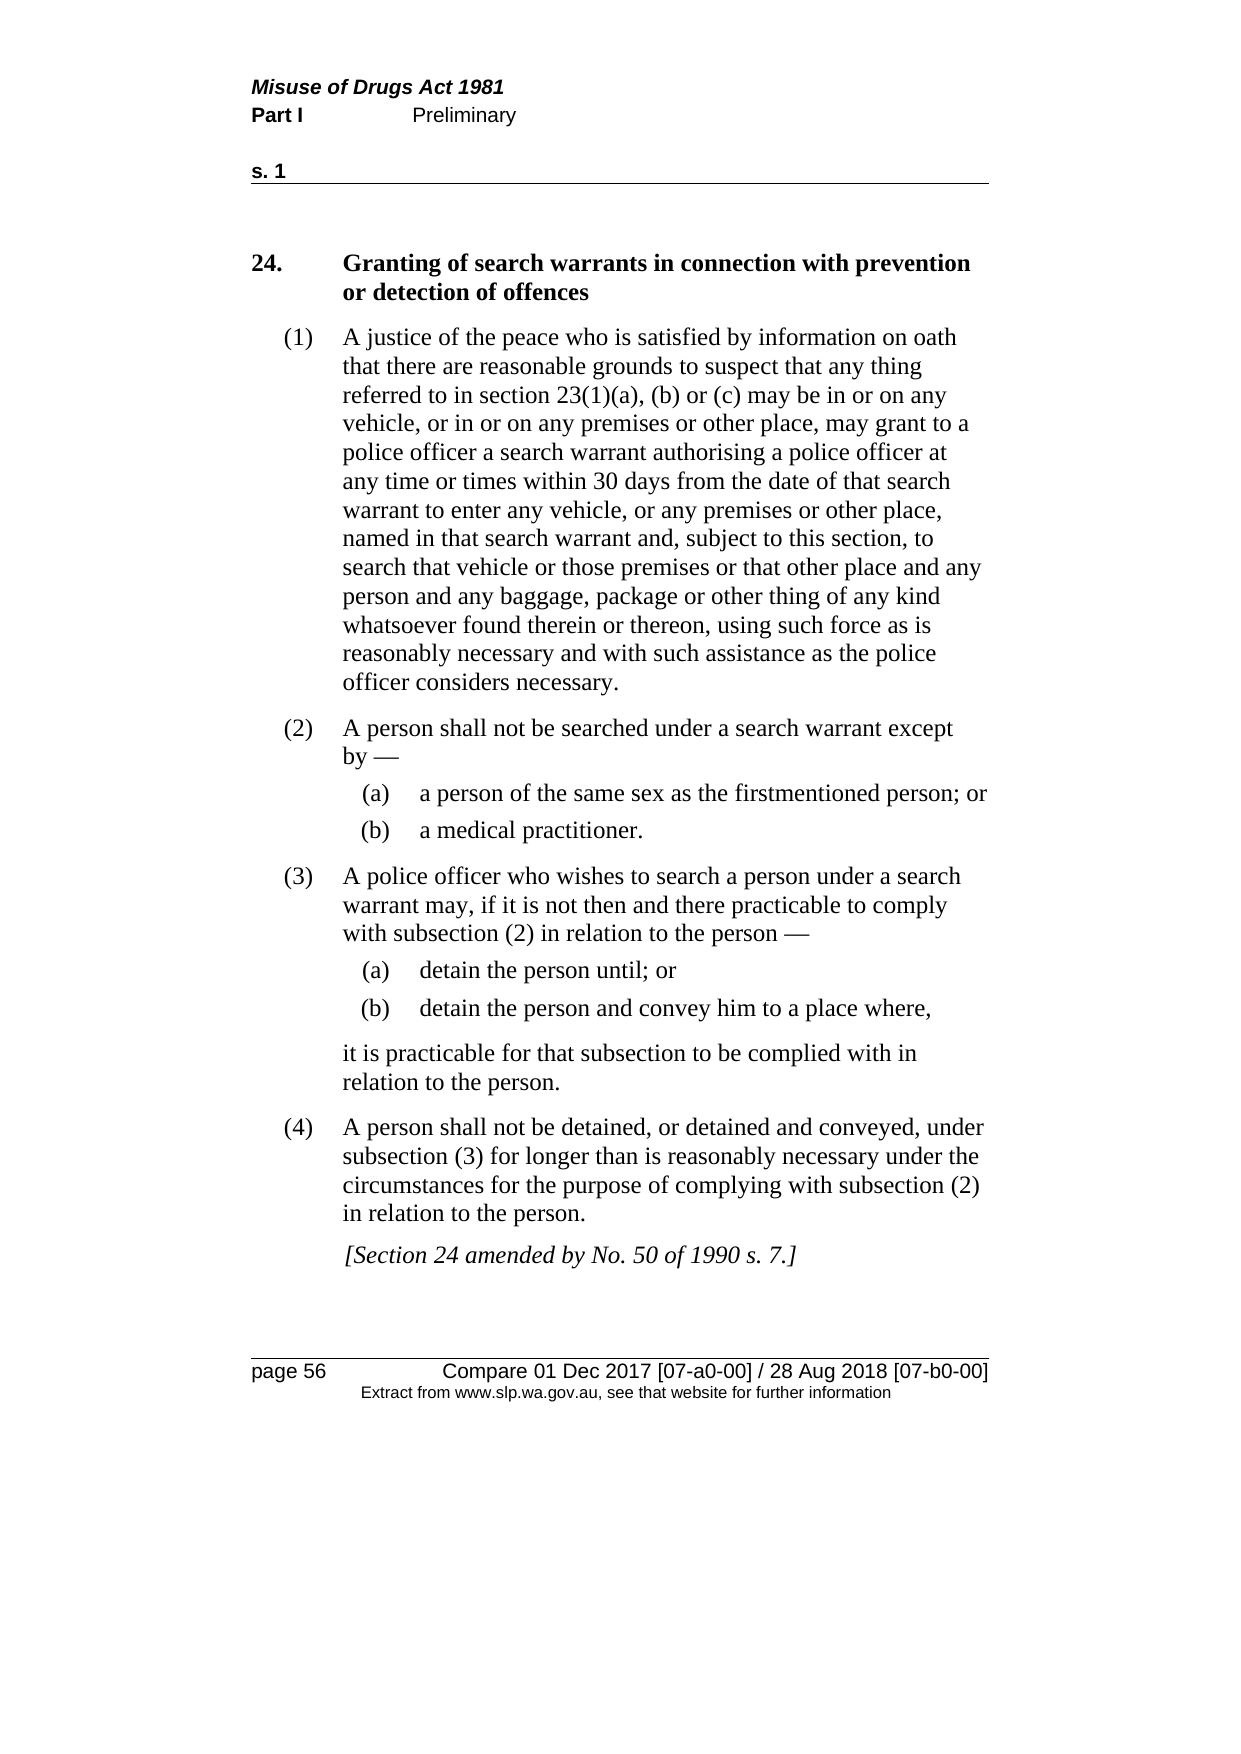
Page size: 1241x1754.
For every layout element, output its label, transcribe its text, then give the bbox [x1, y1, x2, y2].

text it is practicable for that subsection to be complied with in relation to the person. [251, 1038, 989, 1096]
subtitle 24. Granting of search warrants in connection with prevention or detection of offences [251, 248, 989, 306]
text (1) A justice of the peace who is satisfied by information on oath that there are reasonable grounds to suspect that any thing referred to in section 23(1)(a), (b) or (c) may be in or on any vehicle, or in or on any premises or other place, may grant to a police officer a search warrant authorising a police officer at any time or times within 30 days from the date of that search warrant to enter any vehicle, or any premises or other place, named in that search warrant and, subject to this section, to search that vehicle or those premises or that other place and any person and any baggage, package or other thing of any kind whatsoever found therein or thereon, using such force as is reasonably necessary and with such assistance as the police officer considers necessary. [251, 322, 989, 696]
text (a) a person of the same sex as the firstmentioned person; or [251, 778, 989, 807]
text (b) detain the person and convey him to a place where, [251, 993, 989, 1021]
text (2) A person shall not be searched under a search warrant except by — [251, 713, 989, 770]
text (b) a medical practitioner. [251, 816, 989, 844]
text (3) A police officer who wishes to search a person under a search warrant may, if it is not then and there practicable to comply with subsection (2) in relation to the person — [251, 861, 989, 947]
text [Section 24 amended by No. 50 of 1990 s. 7.] [251, 1240, 989, 1268]
text (a) detain the person until; or [251, 956, 989, 984]
text (4) A person shall not be detained, or detained and conveyed, under subsection (3) for longer than is reasonably necessary under the circumstances for the purpose of complying with subsection (2) in relation to the person. [251, 1112, 989, 1227]
